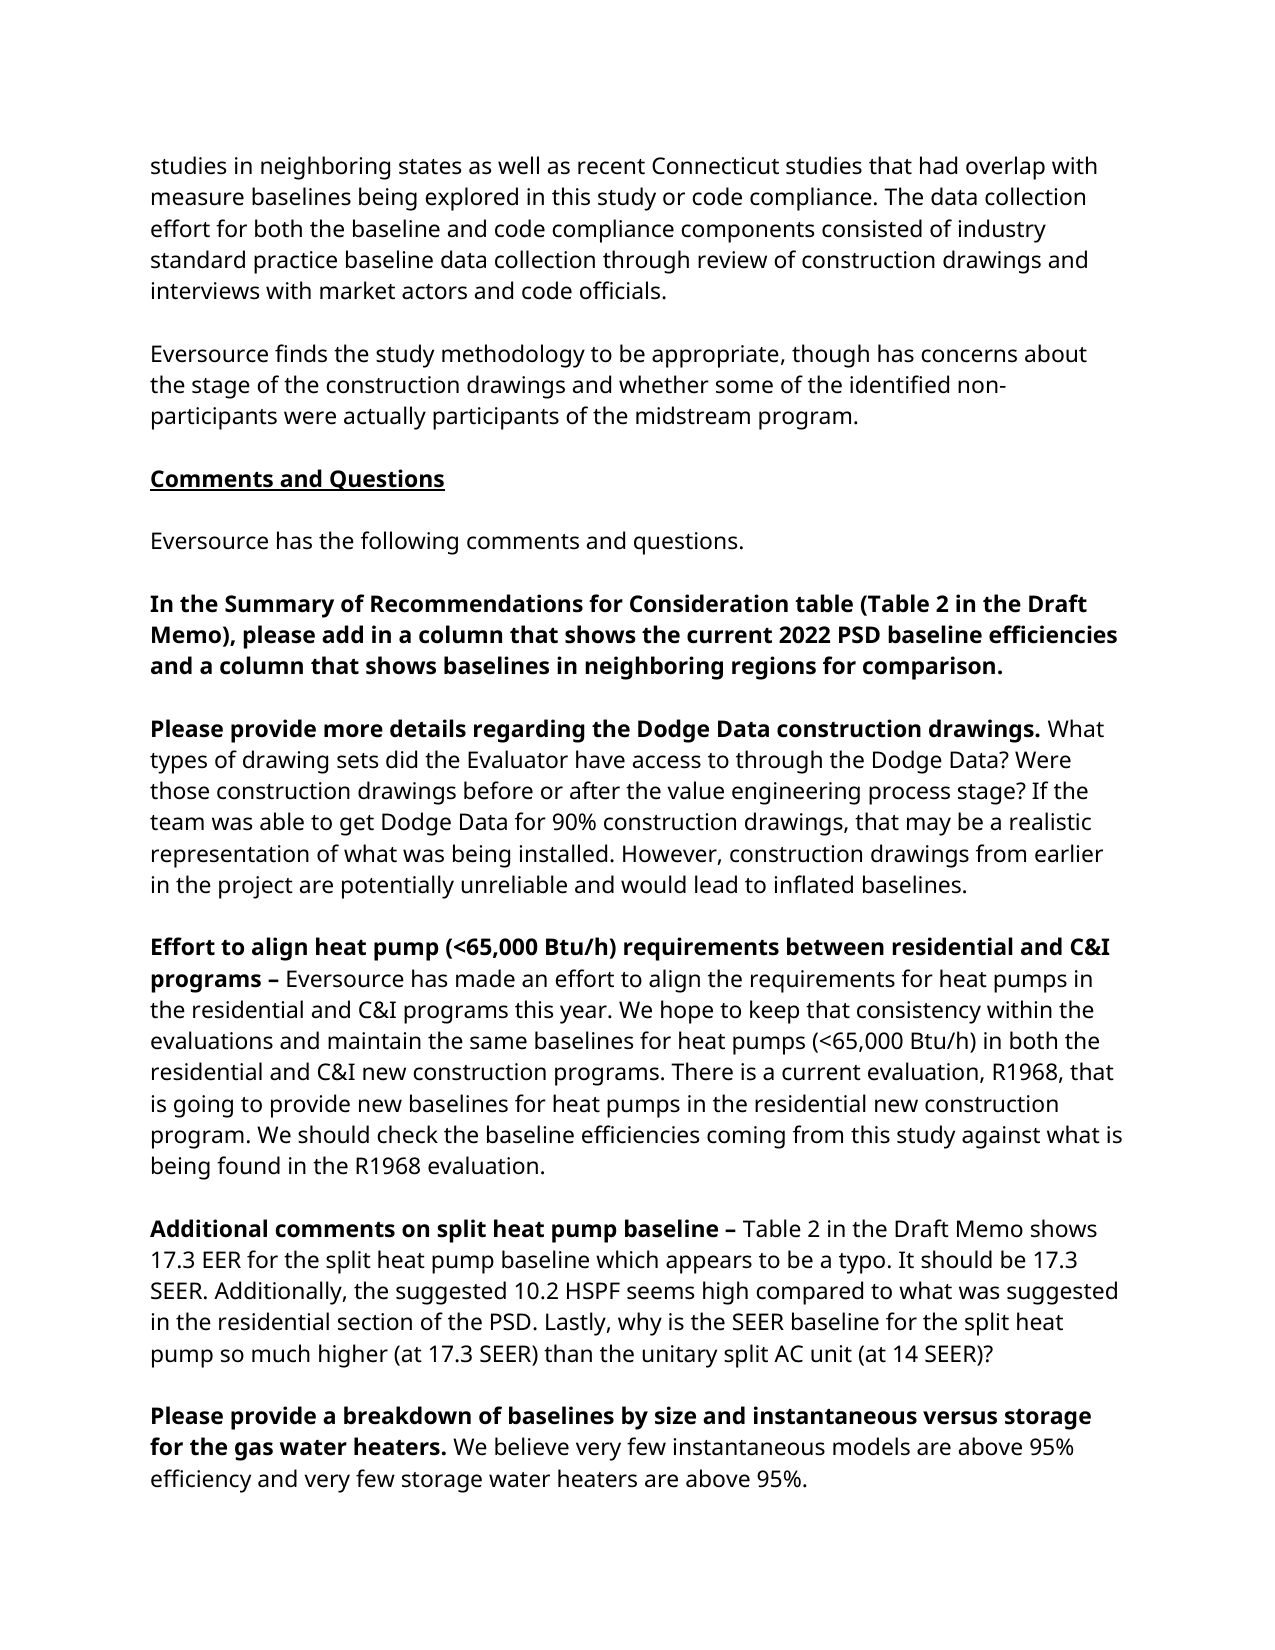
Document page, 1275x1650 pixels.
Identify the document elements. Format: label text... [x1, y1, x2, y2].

text Eversource has the following comments and questions. [150, 525, 1125, 556]
text Please provide more details regarding the Dodge Data construction drawings. What types of drawing sets did the Evaluator have access to through the Dodge Data? Were those construction drawings before or after the value engineering process stage? If the team was able to get Dodge Data for 90% construction drawings, that may be a realistic representation of what was being installed. However, construction drawings from earlier in the project are potentially unreliable and would lead to inflated baselines. [150, 712, 1125, 900]
text In the Summary of Recommendations for Consideration table (Table 2 in the Draft Memo), please add in a column that shows the current 2022 PSD baseline efficiencies and a column that shows baselines in neighboring regions for comparison. [150, 587, 1125, 681]
text Effort to align heat pump (<65,000 Btu/h) requirements between residential and C&I programs – Eversource has made an effort to align the requirements for heat pumps in the residential and C&I programs this year. We hope to keep that consistency within the evaluations and maintain the same baselines for heat pumps (<65,000 Btu/h) in both the residential and C&I new construction programs. There is a current evaluation, R1968, that is going to provide new baselines for heat pumps in the residential new construction program. We should check the baseline efficiencies coming from this study against what is being found in the R1968 evaluation. [150, 931, 1125, 1181]
text Please provide a breakdown of baselines by size and instantaneous versus storage for the gas water heaters. We believe very few instantaneous models are above 95% efficiency and very few storage water heaters are above 95%. [150, 1400, 1125, 1494]
text Comments and Questions [150, 462, 1125, 494]
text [150, 150, 1125, 306]
text Eversource finds the study methodology to be appropriate, though has concerns about the stage of the construction drawings and whether some of the identified non-participants were actually participants of the midstream program. [150, 337, 1125, 431]
text Additional comments on split heat pump baseline – Table 2 in the Draft Memo shows 17.3 EER for the split heat pump baseline which appears to be a typo. It should be 17.3 SEER. Additionally, the suggested 10.2 HSPF seems high compared to what was suggested in the residential section of the PSD. Lastly, why is the SEER baseline for the split heat pump so much higher (at 17.3 SEER) than the unitary split AC unit (at 14 SEER)? [150, 1212, 1125, 1369]
